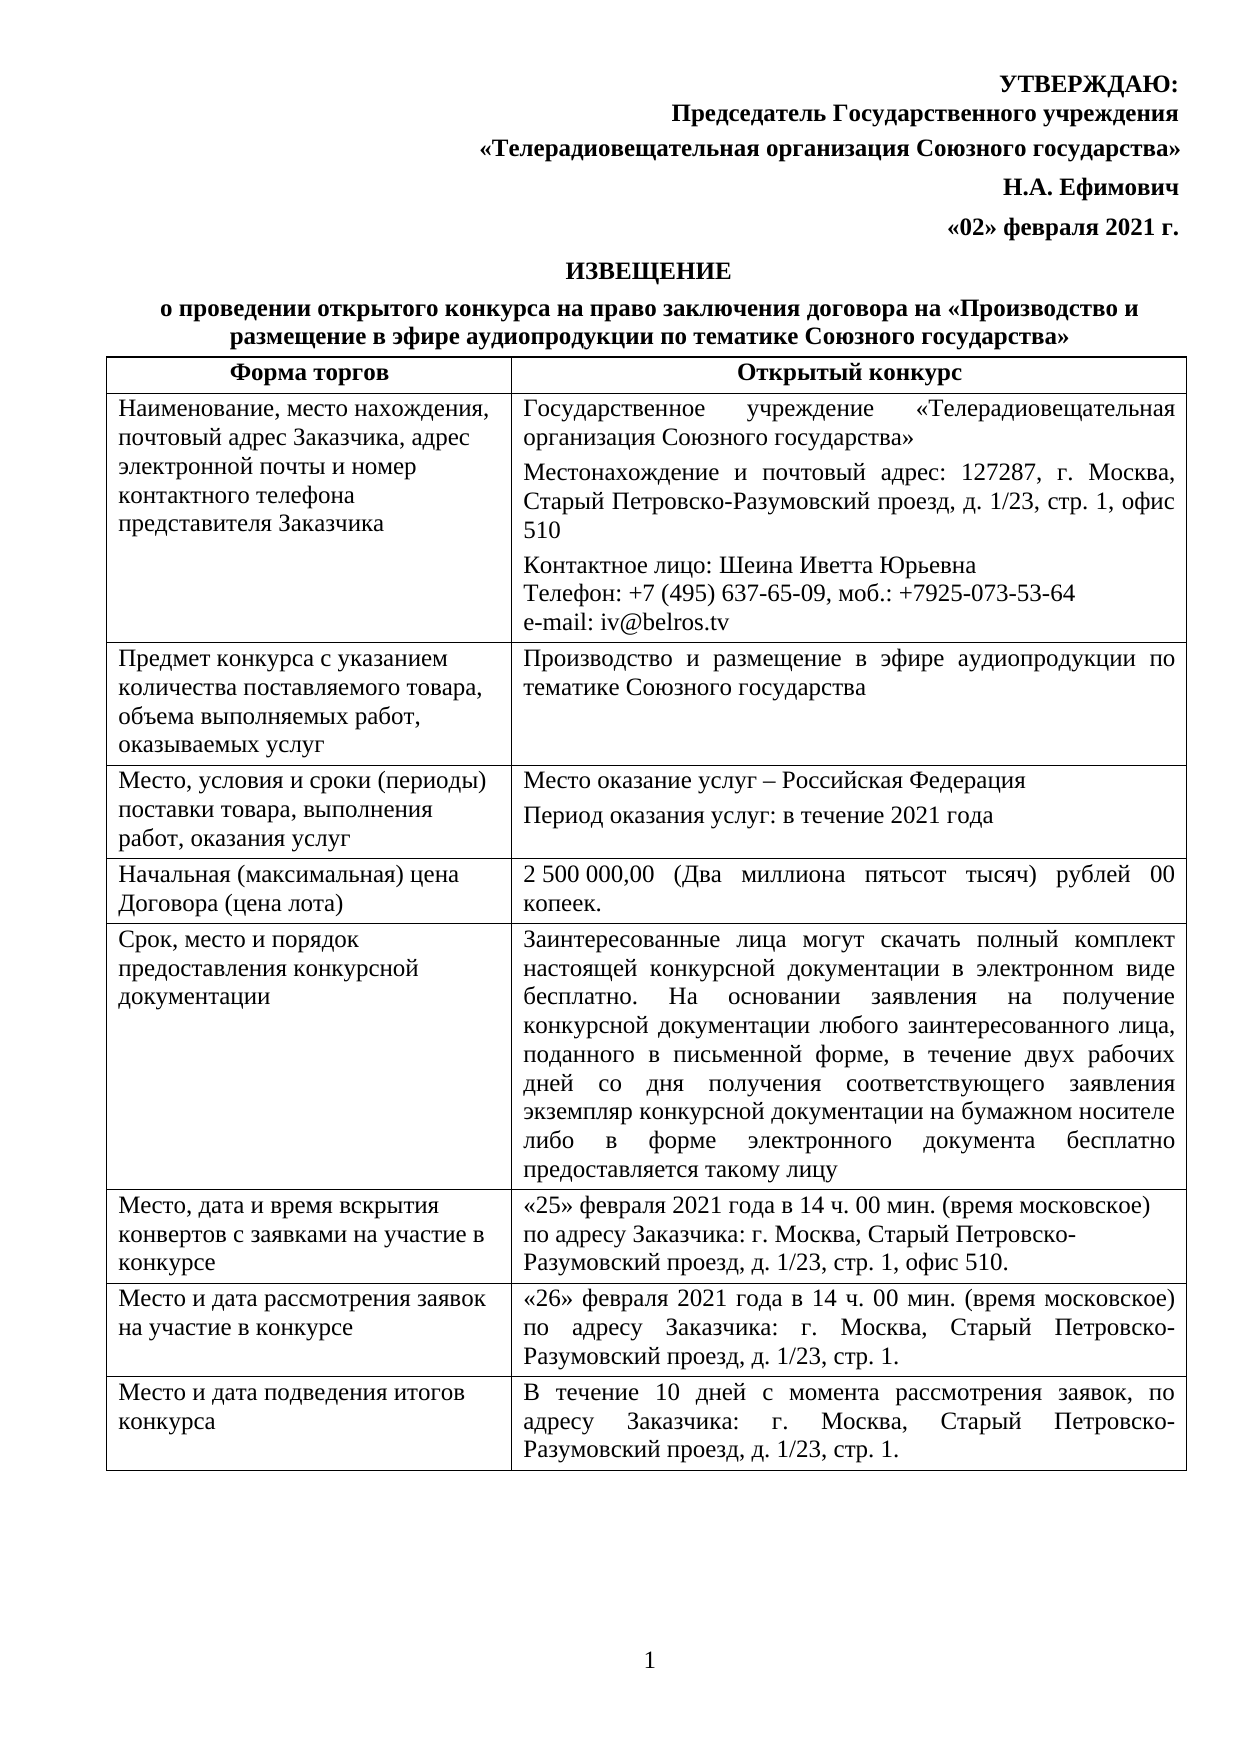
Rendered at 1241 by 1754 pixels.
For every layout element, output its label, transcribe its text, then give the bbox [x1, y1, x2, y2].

table_cell Производство и размещение в эфире аудиопродукции по тематике Союзного государства [512, 643, 1186, 764]
text УТВЕРЖДАЮ: Председатель Государственного учреждения [561, 69, 1179, 127]
text о проведении открытого конкурса на право заключения договора на «Производство и размещение в эфире аудиопродукции по тематике Союзного государства» [118, 293, 1181, 350]
table_header Форма торгов [107, 358, 511, 392]
table_cell Место, условия и сроки (периоды) поставки товара, выполнения работ, оказания услуг [107, 766, 511, 858]
table_cell Место и дата рассмотрения заявок на участие в конкурсе [107, 1284, 511, 1376]
text ИЗВЕЩЕНИЕ [118, 253, 1179, 286]
table_cell В течение 10 дней с момента рассмотрения заявок, по адресу Заказчика: г. Москва, Старый Петровско-Разумовский проезд, д. 1/23, стр. 1. [512, 1377, 1186, 1469]
table_cell Начальная (максимальная) цена Договора (цена лота) [107, 859, 511, 923]
table_cell Место оказание услуг – Российская Федерация Период оказания услуг: в течение 2021 года [512, 766, 1186, 858]
table_cell Заинтересованные лица могут скачать полный комплект настоящей конкурсной документации в электронном виде бесплатно. На основании заявления на получение конкурсной документации любого заинтересованного лица, поданного в письменной форме, в течение двух рабочих дней со дня получения соответствующего заявления экземпляр конкурсной документации на бумажном носителе либо в форме электронного документа бесплатно предоставляется такому лицу [512, 924, 1186, 1189]
table_header Открытый конкурс [512, 358, 1186, 392]
table_cell Срок, место и порядок предоставления конкурсной документации [107, 924, 511, 1189]
table_cell Предмет конкурса с указанием количества поставляемого товара, объема выполняемых работ, оказываемых услуг [107, 643, 511, 764]
table_cell «26» февраля 2021 года в 14 ч. 00 мин. (время московское) по адресу Заказчика: г. Москва, Старый Петровско-Разумовский проезд, д. 1/23, стр. 1. [512, 1284, 1186, 1376]
table_cell 2 500 000,00 (Два миллиона пятьсот тысяч) рублей 00 копеек. [512, 859, 1186, 923]
text «02» февраля 2021 г. [340, 212, 1179, 240]
table_cell Государственное учреждение «Телерадиовещательная организация Союзного государства» Местонахождение и почтовый адрес: 127287, г. Москва, Старый Петровско-Разумовский проезд, д. 1/23, стр. 1, офис 510 Контактное лицо: Шеина Иветта Юрьевна Телефон: +7 (495) 637-65-09, моб.: +7925-073-53-64 e-mail: iv@belros.tv [512, 394, 1186, 642]
table_cell «25» февраля 2021 года в 14 ч. 00 мин. (время московское) по адресу Заказчика: г. Москва, Старый Петровско-Разумовский проезд, д. 1/23, стр. 1, офис 510. [512, 1190, 1186, 1282]
table_cell Место, дата и время вскрытия конвертов с заявками на участие в конкурсе [107, 1190, 511, 1282]
table_cell Место и дата подведения итогов конкурса [107, 1377, 511, 1469]
text Н.А. Ефимович [413, 172, 1179, 201]
table_cell Наименование, место нахождения, почтовый адрес Заказчика, адрес электронной почты и номер контактного телефона представителя Заказчика [107, 394, 511, 642]
text «Телерадиовещательная организация Союзного государства» [118, 133, 1181, 162]
